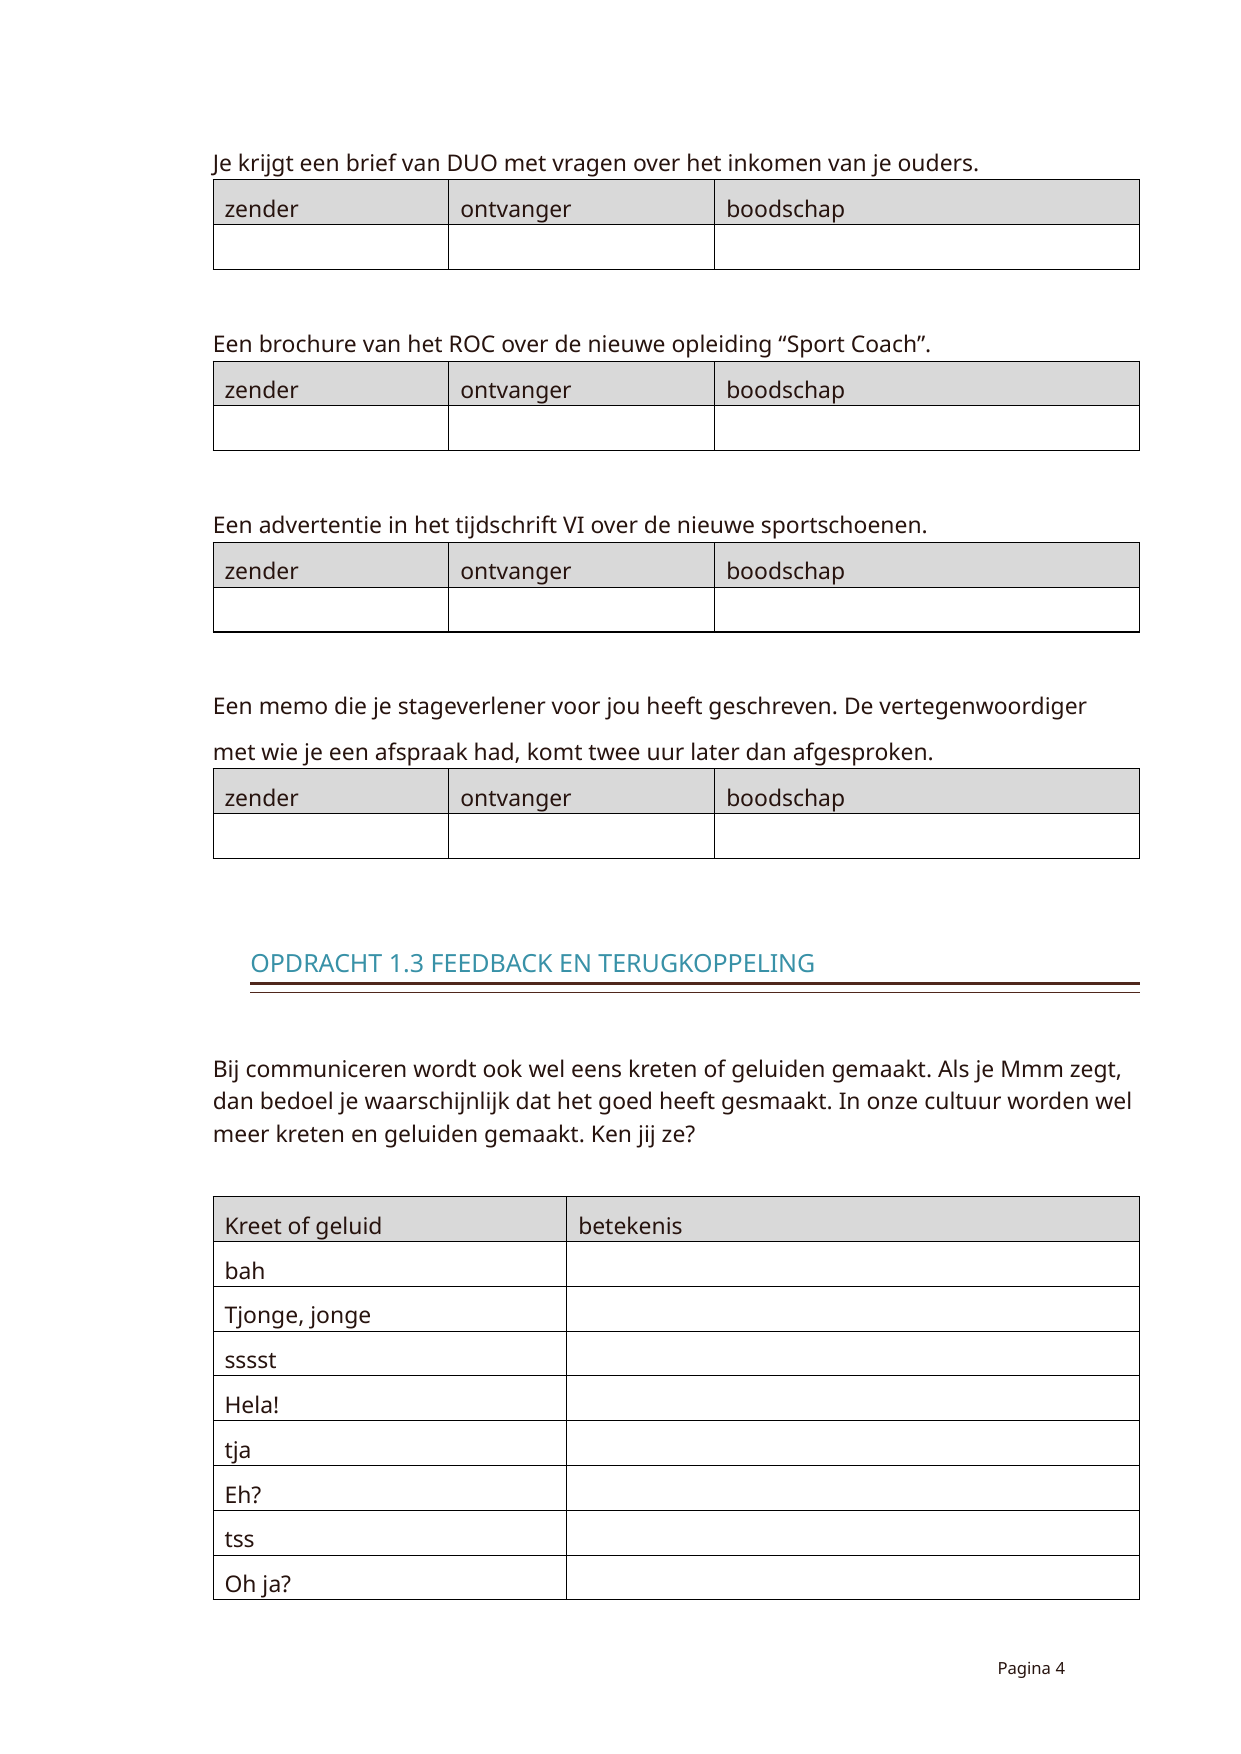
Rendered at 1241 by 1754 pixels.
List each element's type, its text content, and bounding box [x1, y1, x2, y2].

table_header ontvanger [449, 769, 714, 813]
table_header zender [214, 543, 448, 587]
table_cell [567, 1242, 1139, 1286]
table_cell Eh? [214, 1466, 566, 1510]
table_cell [567, 1376, 1139, 1420]
table_cell [449, 814, 714, 858]
table_cell [214, 588, 448, 631]
table_header ontvanger [449, 180, 714, 224]
table_cell [567, 1556, 1139, 1599]
table_header zender [214, 769, 448, 813]
table_cell [214, 225, 448, 269]
table_cell [567, 1511, 1139, 1554]
table_cell [567, 1466, 1139, 1510]
table_header boodschap [715, 769, 1139, 813]
table_cell bah [214, 1242, 566, 1286]
table_header boodschap [715, 180, 1139, 224]
text Een brochure van het ROC over de nieuwe opleiding “Sport Coach”. [213, 328, 1140, 359]
table_cell Tjonge, jonge [214, 1287, 566, 1331]
table_cell [449, 406, 714, 450]
table_header boodschap [715, 543, 1139, 587]
text Een memo die je stageverlener voor jou heeft geschreven. De vertegenwoordiger [213, 690, 1140, 721]
table_header ontvanger [449, 543, 714, 587]
text Je krijgt een brief van DUO met vragen over het inkomen van je ouders. [213, 146, 1140, 178]
table_cell Oh ja? [214, 1556, 566, 1599]
table_cell [715, 814, 1139, 858]
table_header zender [214, 180, 448, 224]
table_header Kreet of geluid [214, 1197, 566, 1241]
table_cell [715, 588, 1139, 631]
table_cell [715, 225, 1139, 269]
text Een advertentie in het tijdschrift VI over de nieuwe sportschoenen. [213, 509, 1140, 540]
table_cell Hela! [214, 1376, 566, 1420]
table_header ontvanger [449, 362, 714, 405]
table_cell [567, 1287, 1139, 1331]
table_cell [214, 814, 448, 858]
table_cell [449, 225, 714, 269]
list Opdracht 1.3 Feedback en terugkoppeling [250, 946, 1140, 982]
text met wie je een afspraak had, komt twee uur later dan afgesproken. [213, 736, 1140, 767]
table_header boodschap [715, 362, 1139, 405]
table_cell [567, 1332, 1139, 1375]
text Bij communiceren wordt ook wel eens kreten of geluiden gemaakt. Als je Mmm zegt, dan bedoel je waarschijnlijk dat het goed heeft gesmaakt. In onze cultuur worden wel meer kreten en geluiden gemaakt. Ken jij ze? [213, 1052, 1140, 1149]
table_cell [715, 406, 1139, 450]
table_header betekenis [567, 1197, 1139, 1241]
table_cell sssst [214, 1332, 566, 1375]
table_cell [449, 588, 714, 631]
table_cell [214, 406, 448, 450]
table_header zender [214, 362, 448, 405]
table_cell tss [214, 1511, 566, 1554]
table_cell tja [214, 1421, 566, 1465]
table_cell [567, 1421, 1139, 1465]
